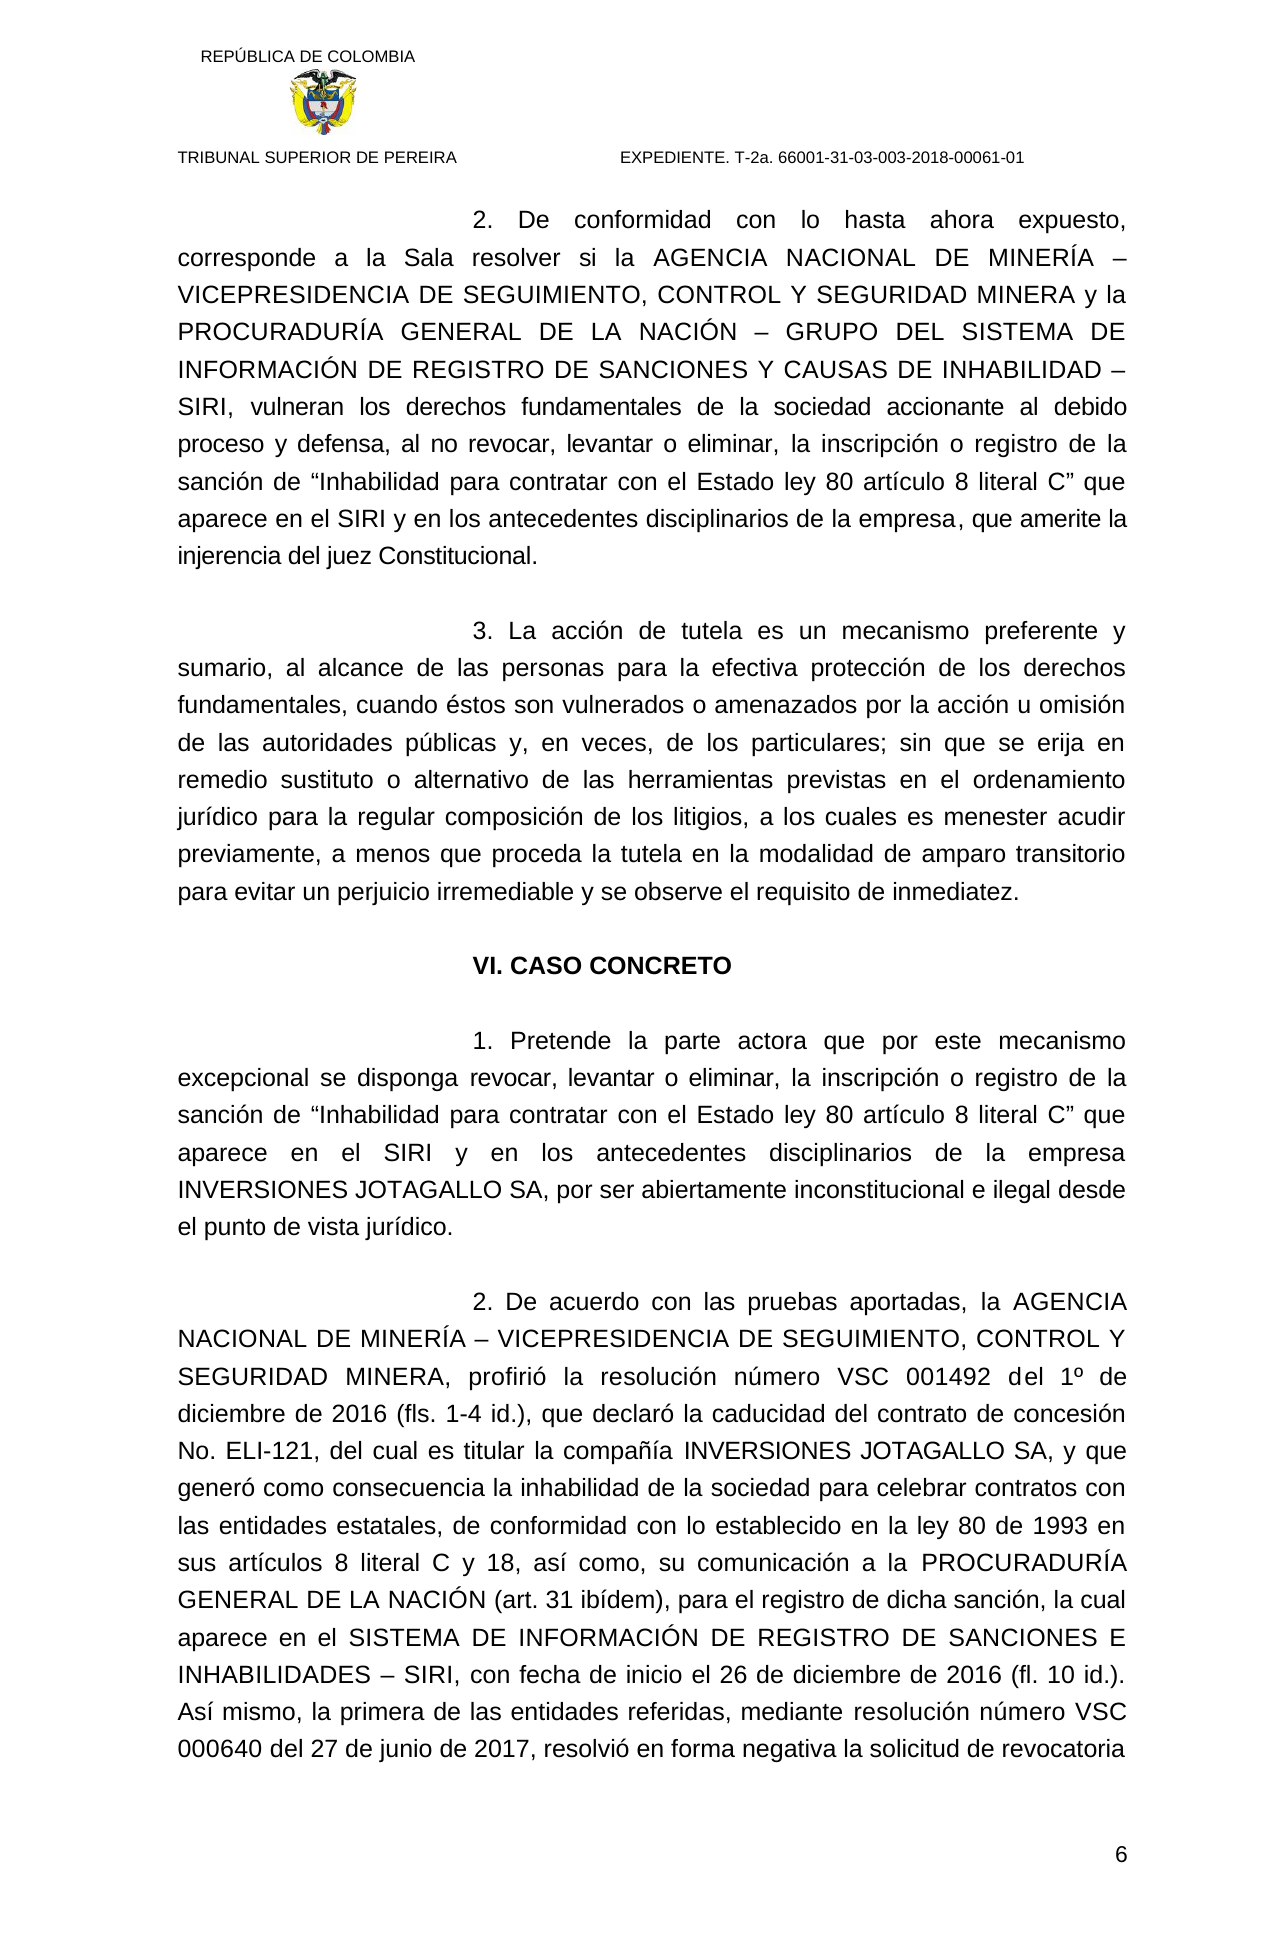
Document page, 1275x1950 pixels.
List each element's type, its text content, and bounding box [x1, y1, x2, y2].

picture [289, 69, 357, 135]
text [177, 1287, 1127, 1763]
text VI. CASO CONCRETO [177, 951, 1127, 980]
text 2. De conformidad con lo hasta ahora expuesto, corresponde a la Sala resolver si la AGENCIA NACIONAL DE MINERÍA – VICEPRESIDENCIA DE SEGUIMIENTO, CONTROL Y SEGURIDAD MINERA y la PROCURADURÍA GENERAL DE LA NACIÓN – GRUPO DEL SISTEMA DE INFORMACIÓN DE REGISTRO DE SANCIONES Y CAUSAS DE INHABILIDAD – SIRI, vulneran los derechos fundamentales de la sociedad accionante al debido proceso y defensa, al no revocar, levantar o eliminar, la inscripción o registro de la sanción de “Inhabilidad para contratar con el Estado ley 80 artículo 8 literal C” que aparece en el SIRI y en los antecedentes disciplinarios de la empresa, que amerite la injerencia del juez Constitucional. [177, 206, 1127, 570]
text 1. Pretende la parte actora que por este mecanismo excepcional se disponga revocar, levantar o eliminar, la inscripción o registro de la sanción de “Inhabilidad para contratar con el Estado ley 80 artículo 8 literal C” que aparece en el SIRI y en los antecedentes disciplinarios de la empresa INVERSIONES JOTAGALLO SA, por ser abiertamente inconstitucional e ilegal desde el punto de vista jurídico. [177, 1026, 1127, 1241]
text 3. La acción de tutela es un mecanismo preferente y sumario, al alcance de las personas para la efectiva protección de los derechos fundamentales, cuando éstos son vulnerados o amenazados por la acción u omisión de las autoridades públicas y, en veces, de los particulares; sin que se erija en remedio sustituto o alternativo de las herramientas previstas en el ordenamiento jurídico para la regular composición de los litigios, a los cuales es menester acudir previamente, a menos que proceda la tutela en la modalidad de amparo transitorio para evitar un perjuicio irremediable y se observe el requisito de inmediatez. [177, 616, 1127, 906]
